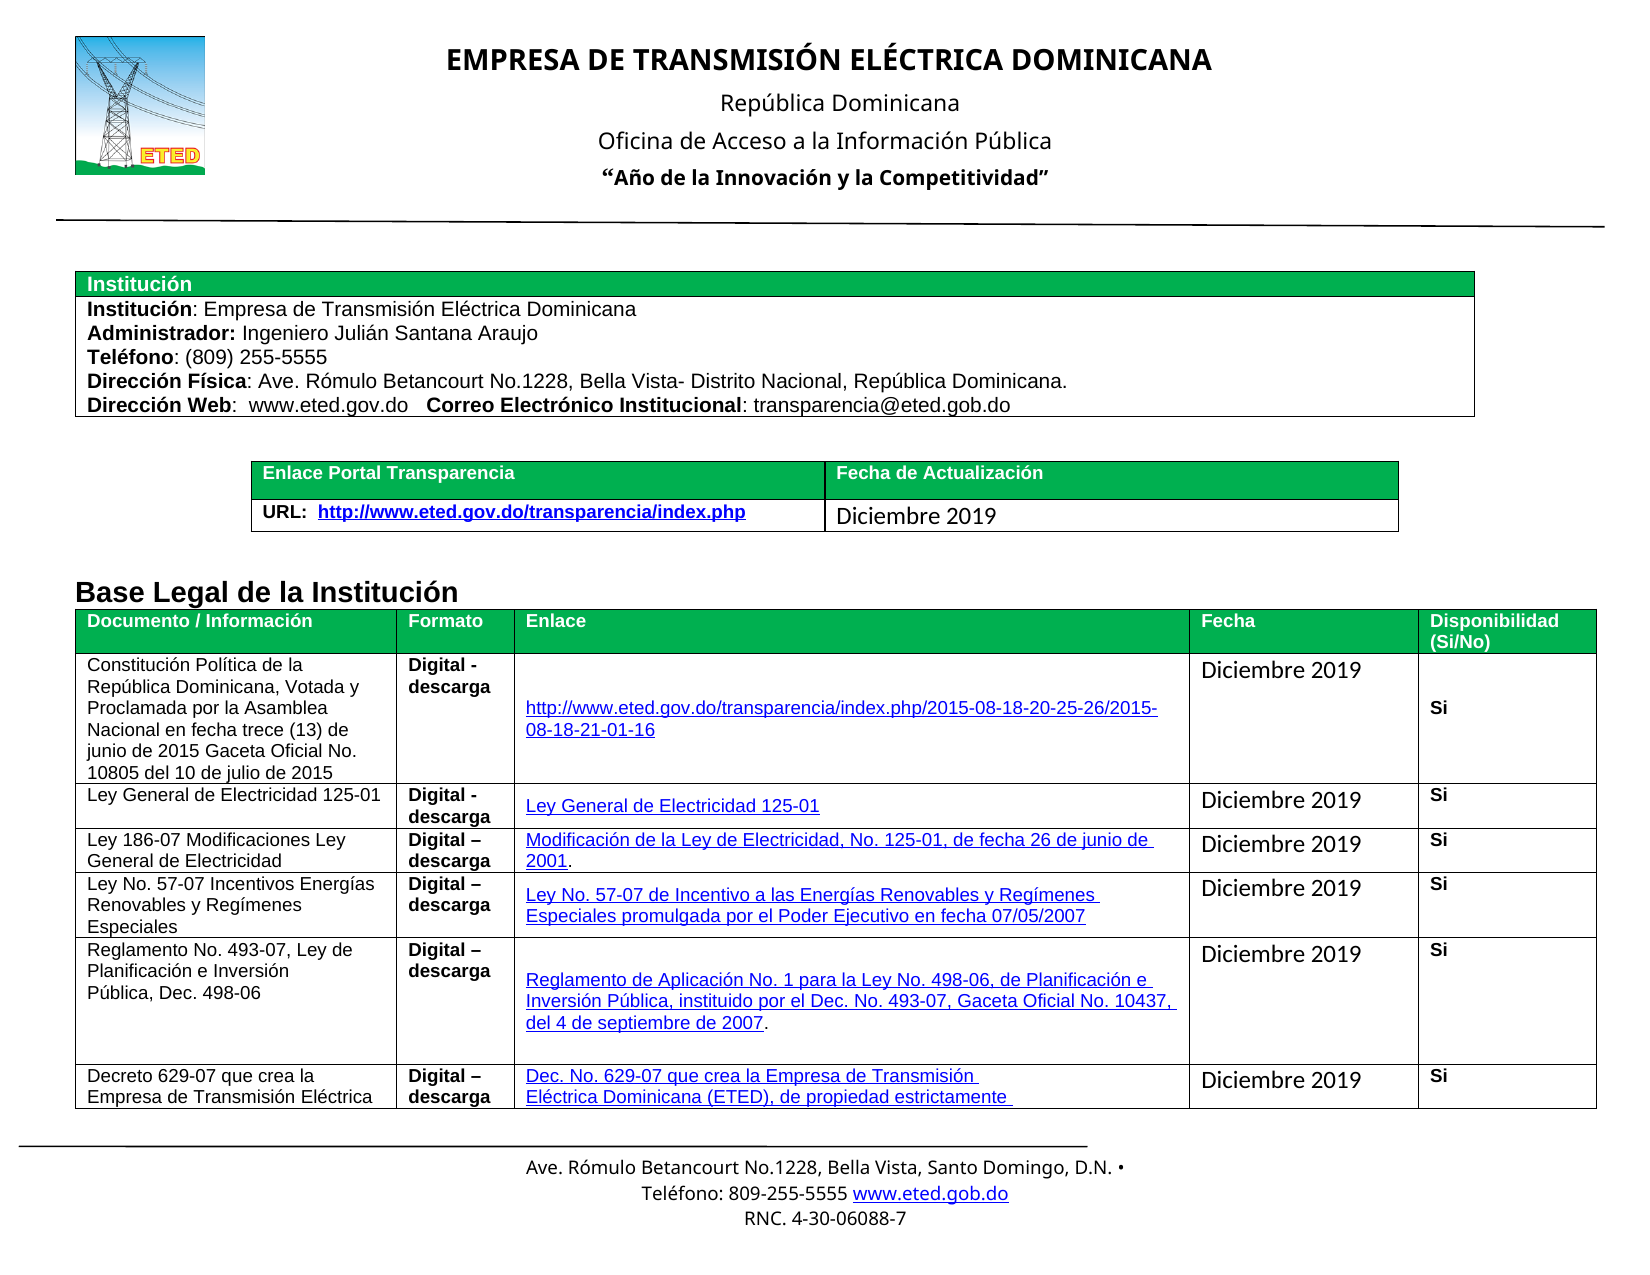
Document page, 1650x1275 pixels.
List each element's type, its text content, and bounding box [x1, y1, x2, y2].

table_cell Modificación de la Ley de Electricidad, No. 125-01, de fecha 26 de junio de 2001. [573, 829, 1189, 872]
table_header Fecha de Actualización [826, 462, 1398, 499]
table_cell Digital -descarga [397, 784, 514, 827]
table_header Formato [397, 610, 514, 653]
table_cell Diciembre 2019 [1190, 829, 1418, 872]
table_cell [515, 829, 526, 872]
table_cell Diciembre 2019 [826, 500, 1398, 531]
table_cell Si [1419, 829, 1596, 872]
table_cell Ley No. 57-07 de Incentivo a las Energías Renovables y Regímenes Especiales promulgada por el Poder Ejecutivo en fecha 07/05/2007 [515, 873, 1189, 937]
table_cell Institución: Empresa de Transmisión Eléctrica Dominicana Administrador: Ingeniero Julián Santana Araujo Teléfono: (809) 255-5555 Dirección Física: Ave. Rómulo Betancourt No.1228, Bella Vista- Distrito Nacional, República Dominicana. Dirección Web: www.eted.gov.do Correo Electrónico Institucional: transparencia@eted.gob.do [76, 297, 1474, 416]
table_header Fecha [1190, 610, 1418, 653]
table_cell Digital –descarga [397, 938, 514, 1064]
table_cell Digital -descarga [397, 654, 514, 783]
table_cell Reglamento No. 493-07, Ley de Planificación e Inversión Pública, Dec. 498-06 [76, 938, 396, 1064]
table_cell http://www.eted.gov.do/transparencia/index.php/2015-08-18-20-25-26/2015-08-18-21-01-16 [515, 654, 1189, 783]
table_cell Digital –descarga [397, 873, 514, 937]
table_header Institución [76, 272, 1474, 296]
table_cell Reglamento de Aplicación No. 1 para la Ley No. 498-06, de Planificación e Inversión Pública, instituido por el Dec. No. 493-07, Gaceta Oficial No. 10437, del 4 de septiembre de 2007. [515, 938, 1189, 1064]
table_cell Ley General de Electricidad 125-01 [515, 784, 1189, 827]
table_cell Si [1419, 873, 1596, 937]
table_header Enlace [515, 610, 1189, 653]
table_cell Diciembre 2019 [1190, 654, 1418, 783]
table_header Disponibilidad (Si/No) [1419, 610, 1596, 653]
table_cell Si [1419, 784, 1596, 827]
table_cell Diciembre 2019 [1190, 938, 1418, 1064]
table_cell Ley 186-07 Modificaciones Ley General de Electricidad [76, 829, 396, 872]
table_cell Constitución Política de la República Dominicana, Votada y Proclamada por la Asamblea Nacional en fecha trece (13) de junio de 2015 Gaceta Oficial No. 10805 del 10 de julio de 2015 [76, 654, 396, 783]
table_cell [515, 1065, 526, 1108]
table_cell URL: http://www.eted.gov.do/transparencia/index.php [252, 500, 824, 531]
table_cell Ley No. 57-07 Incentivos Energías Renovables y Regímenes Especiales [76, 873, 396, 937]
text Base Legal de la Institución [75, 575, 1575, 609]
table_cell Digital –descarga [397, 1065, 514, 1108]
table_header Enlace Portal Transparencia [252, 462, 824, 499]
table_cell Si [1419, 938, 1596, 1064]
table_cell Decreto 629-07 que crea la Empresa de Transmisión Eléctrica Dominicana [76, 1065, 396, 1108]
table_cell Ley General de Electricidad 125-01 [76, 784, 396, 827]
table_cell Digital –descarga [397, 829, 514, 872]
table_header Documento / Información [76, 610, 396, 653]
table_cell Si [1419, 654, 1596, 783]
table_cell Si [1419, 1065, 1596, 1108]
picture [75, 36, 205, 175]
table_cell Diciembre 2019 [1190, 1065, 1418, 1108]
table_cell Diciembre 2019 [1190, 784, 1418, 827]
table_cell Diciembre 2019 [1190, 873, 1418, 937]
